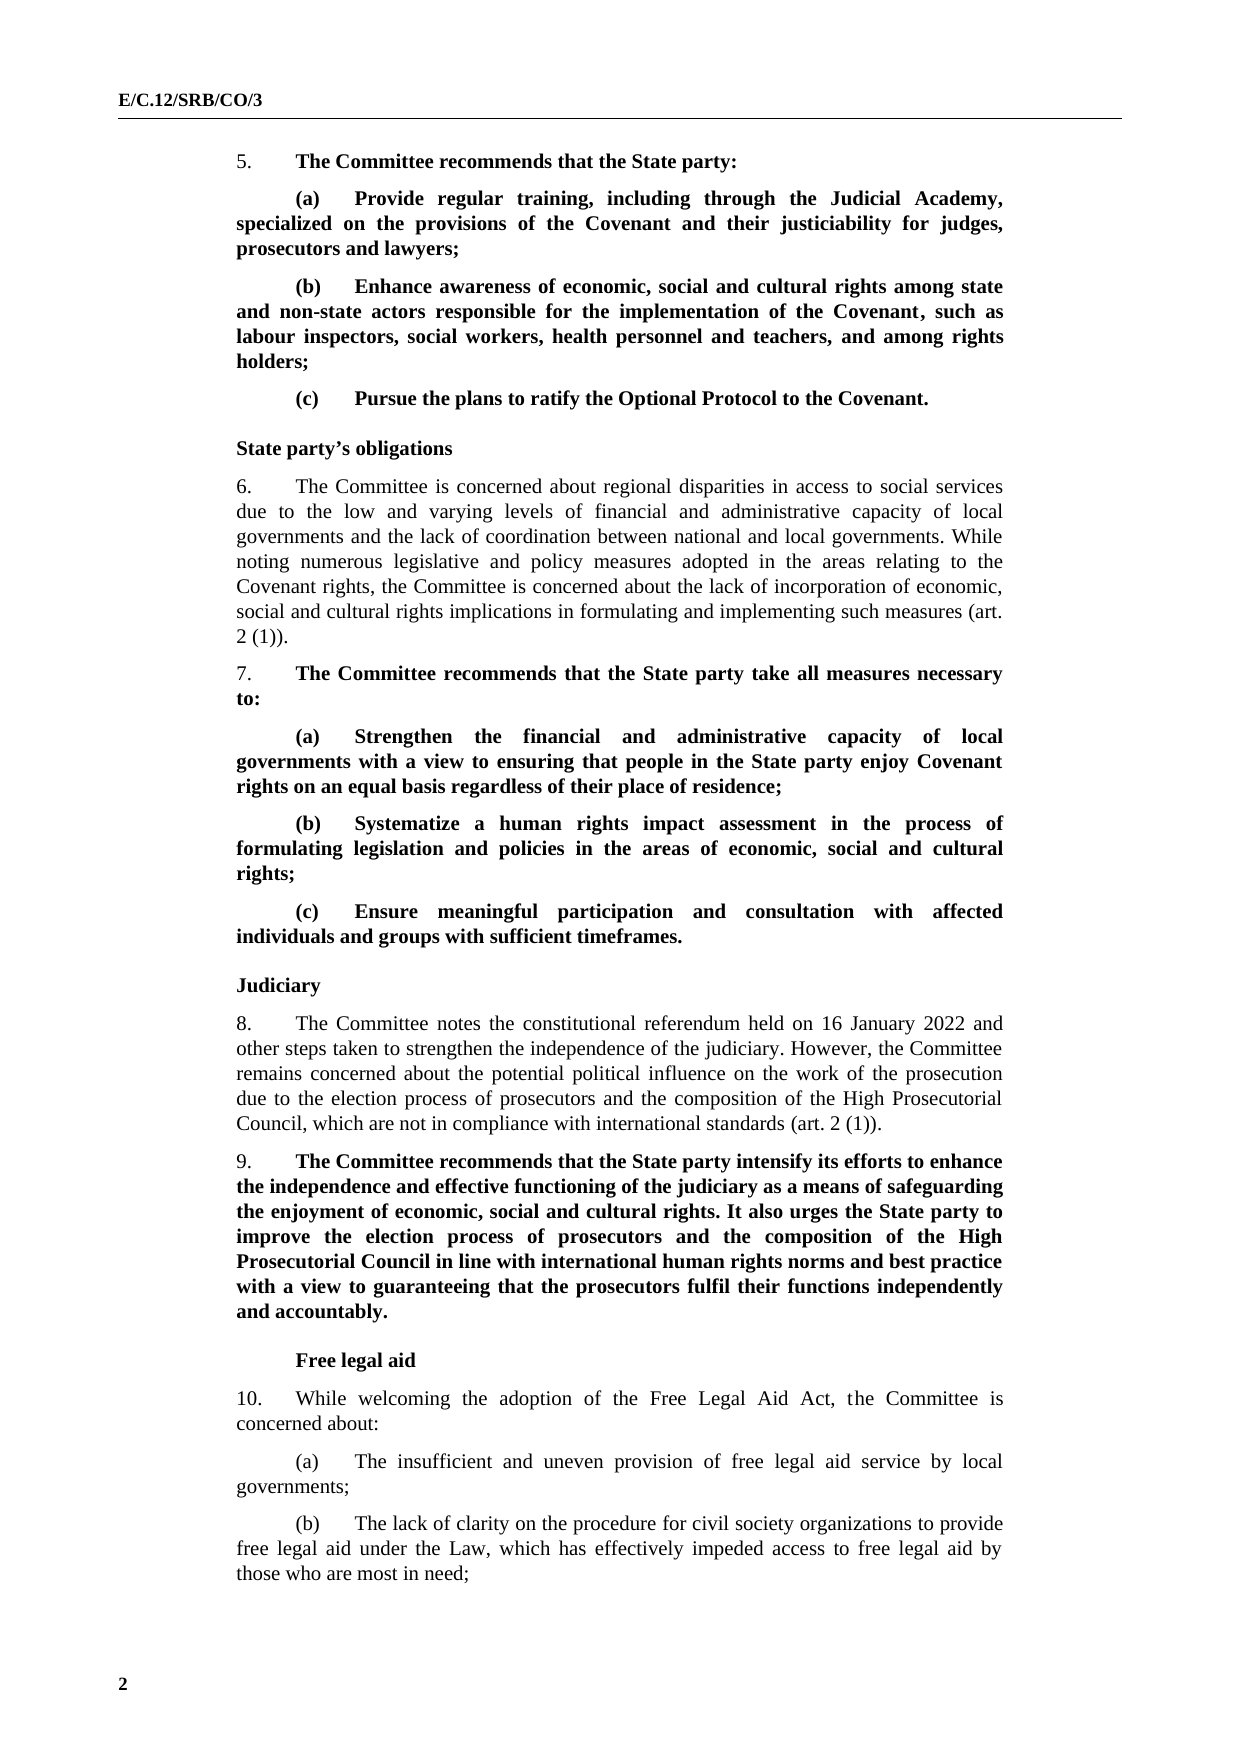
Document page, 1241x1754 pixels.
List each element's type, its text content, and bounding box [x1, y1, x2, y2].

list The Committee notes the constitutional referendum held on 16 January 2022 and other steps taken to strengthen the independence of the judiciary. However, the Committee remains concerned about the potential political influence on the work of the prosecution due to the election process of prosecutors and the composition of the High Prosecutorial Council, which are not in compliance with international standards (art. 2 (1)). [236, 1010, 1004, 1135]
text (c) Ensure meaningful participation and consultation with affected individuals and groups with sufficient timeframes. [236, 898, 1004, 948]
list The Committee recommends that the State party take all measures necessary to: [236, 660, 1004, 710]
text (c) Pursue the plans to ratify the Optional Protocol to the Covenant. [236, 385, 1004, 410]
text (b) The lack of clarity on the procedure for civil society organizations to provide free legal aid under the Law, which has effectively impeded access to free legal aid by those who are most in need; [236, 1510, 1004, 1585]
text (b) Systematize a human rights impact assessment in the process of formulating legislation and policies in the areas of economic, social and cultural rights; [236, 810, 1004, 885]
list While welcoming the adoption of the Free Legal Aid Act, the Committee is concerned about: [236, 1385, 1004, 1435]
text (b) Enhance awareness of economic, social and cultural rights among state and non-state actors responsible for the implementation of the Covenant, such as labour inspectors, social workers, health personnel and teachers, and among rights holders; [236, 273, 1004, 373]
text (a) Strengthen the financial and administrative capacity of local governments with a view to ensuring that people in the State party enjoy Covenant rights on an equal basis regardless of their place of residence; [236, 723, 1004, 798]
text Free legal aid [118, 1348, 1004, 1373]
list The Committee is concerned about regional disparities in access to social services due to the low and varying levels of financial and administrative capacity of local governments and the lack of coordination between national and local governments. While noting numerous legislative and policy measures adopted in the areas relating to the Covenant rights, the Committee is concerned about the lack of incorporation of economic, social and cultural rights implications in formulating and implementing such measures (art. 2 (1)). [236, 473, 1004, 648]
text (a) Provide regular training, including through the Judicial Academy, specialized on the provisions of the Covenant and their justiciability for judges, prosecutors and lawyers; [236, 185, 1004, 260]
text (a) The insufficient and uneven provision of free legal aid service by local governments; [236, 1448, 1004, 1498]
list The Committee recommends that the State party: [236, 148, 1004, 173]
text State party’s obligations [118, 435, 1004, 460]
text Judiciary [118, 973, 1004, 998]
list The Committee recommends that the State party intensify its efforts to enhance the independence and effective functioning of the judiciary as a means of safeguarding the enjoyment of economic, social and cultural rights. It also urges the State party to improve the election process of prosecutors and the composition of the High Prosecutorial Council in line with international human rights norms and best practice with a view to guaranteeing that the prosecutors fulfil their functions independently and accountably. [236, 1148, 1004, 1323]
